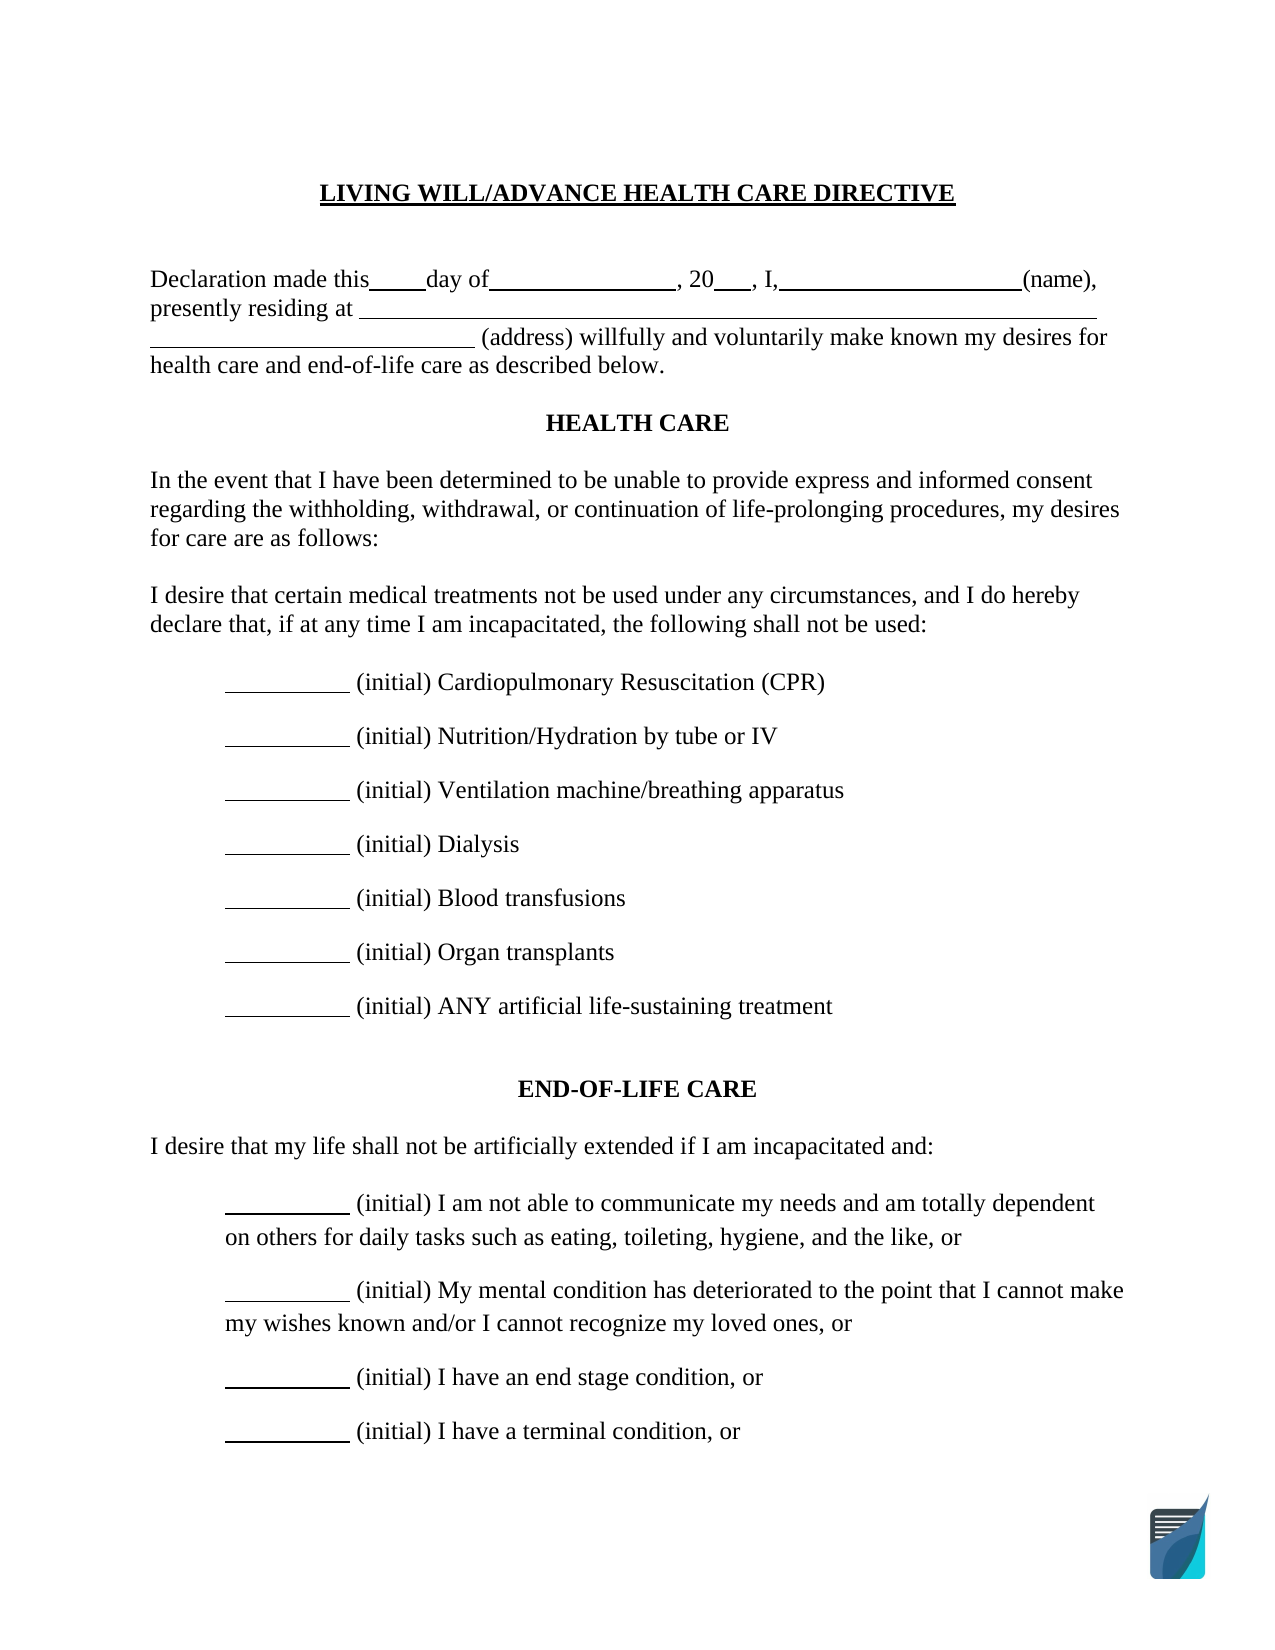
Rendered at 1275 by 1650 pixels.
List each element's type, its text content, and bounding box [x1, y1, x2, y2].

text Declaration made this day of , 20 , I, (name), presently residing at [150, 264, 1106, 322]
text (initial) Nutrition/Hydration by tube or IV [225, 721, 1137, 749]
text (initial) I am not able to communicate my needs and am totally dependent on others for daily tasks such as eating, toileting, hygiene, and the like, or [225, 1188, 1095, 1250]
text (initial) Dialysis [225, 829, 1137, 858]
text (initial) ANY artificial life-sustaining treatment [225, 991, 1137, 1019]
text (initial) Ventilation machine/breathing apparatus [225, 775, 1137, 804]
text In the event that I have been determined to be unable to provide express and informed consent regarding the withholding, withdrawal, or continuation of life-prolonging procedures, my desires for care are as follows: [150, 466, 1125, 552]
subtitle HEALTH CARE [210, 408, 1065, 437]
text (initial) I have a terminal condition, or [225, 1416, 1137, 1445]
text (initial) I have an end stage condition, or [225, 1362, 1137, 1391]
text (initial) Blood transfusions [225, 883, 1137, 912]
text I desire that my life shall not be artificially extended if I am incapacitated and: [150, 1131, 1137, 1159]
text (address) willfully and voluntarily make known my desires for health care and end-of-life care as described below. [150, 322, 1108, 379]
subtitle END-OF-LIFE CARE [210, 1074, 1065, 1102]
text (initial) My mental condition has deteriorated to the point that I cannot make my wishes known and/or I cannot recognize my loved ones, or [225, 1276, 1124, 1337]
subtitle LIVING WILL/ADVANCE HEALTH CARE DIRECTIVE [210, 178, 1065, 207]
picture [1147, 1493, 1212, 1579]
text (initial) Organ transplants [225, 937, 1137, 966]
text (initial) Cardiopulmonary Resuscitation (CPR) [225, 667, 1137, 696]
text I desire that certain medical treatments not be used under any circumstances, and I do hereby declare that, if at any time I am incapacitated, the following shall not be used: [150, 581, 1082, 638]
